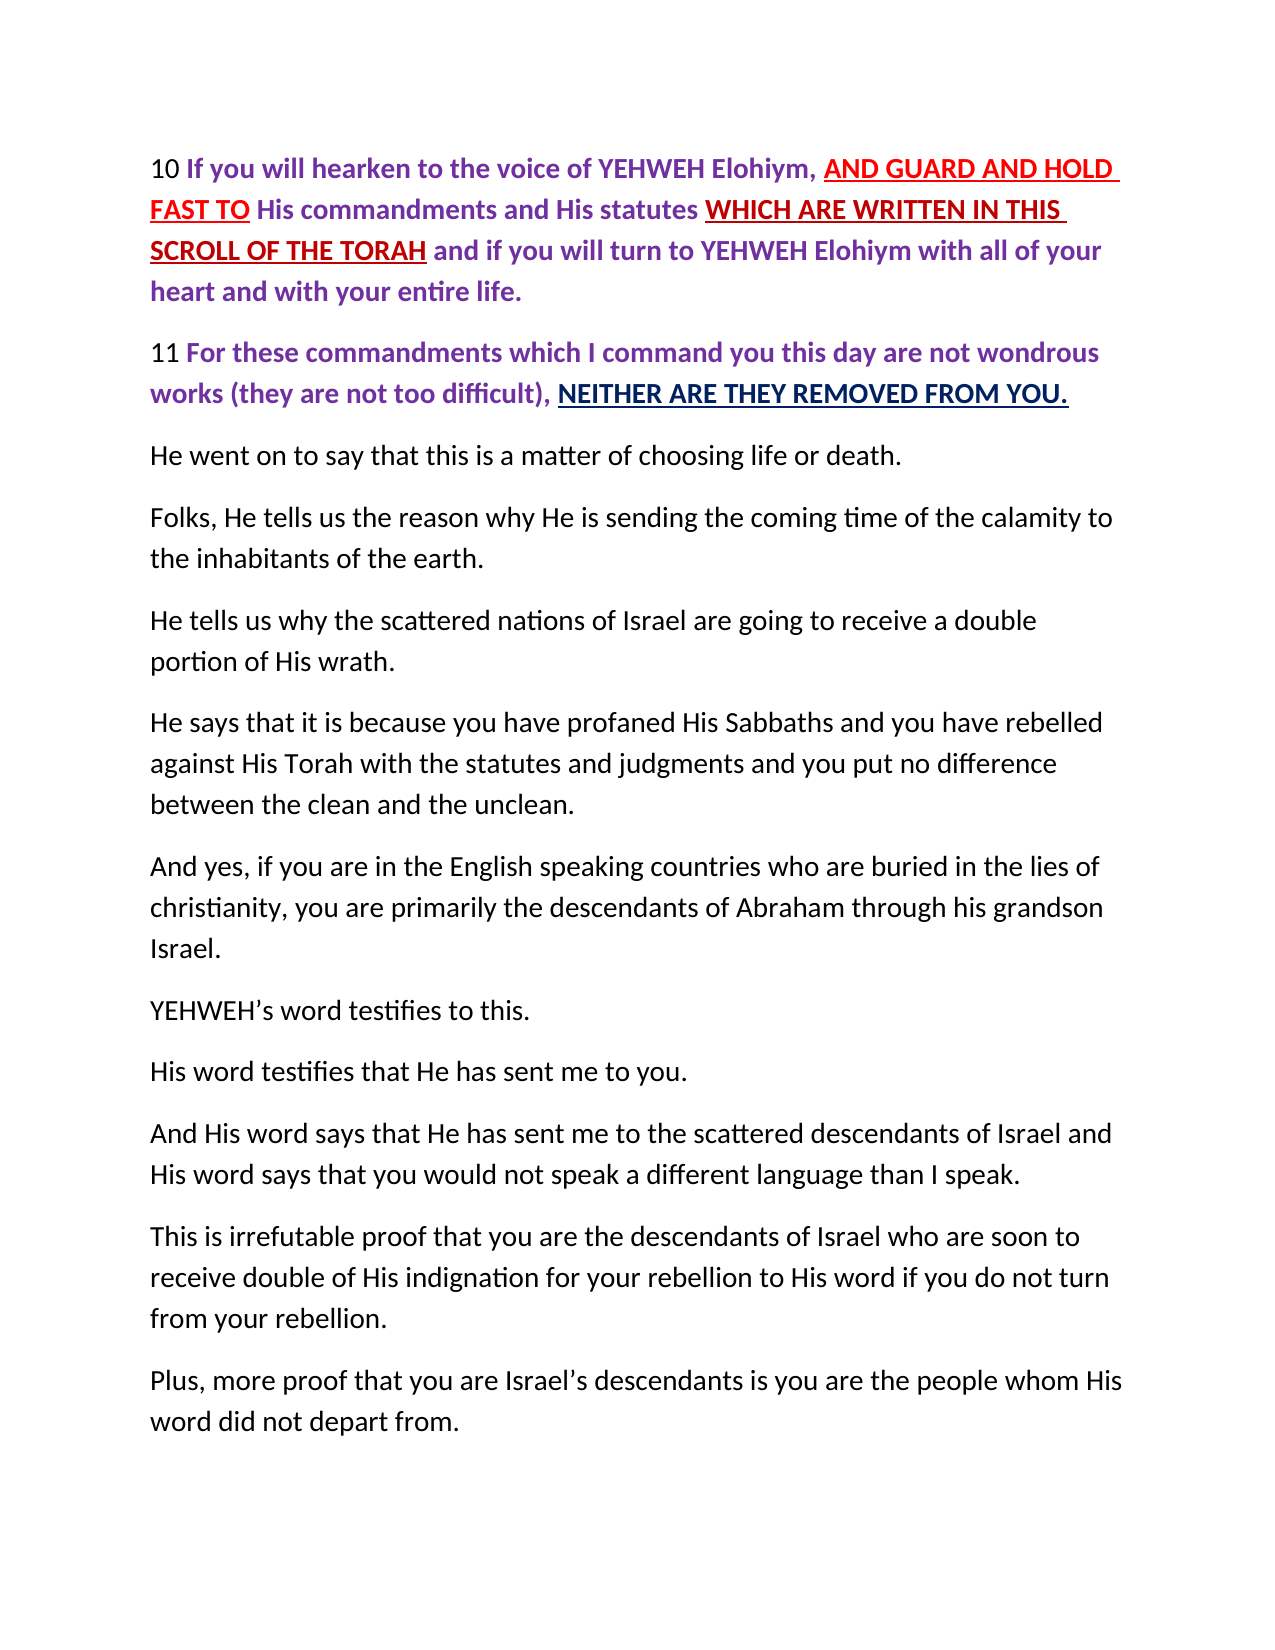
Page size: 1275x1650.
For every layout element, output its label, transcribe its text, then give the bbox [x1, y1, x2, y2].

text This is irrefutable proof that you are the descendants of Israel who are soon to receive double of His indignation for your rebellion to His word if you do not turn from your rebellion. [150, 1218, 1125, 1336]
text 10 If you will hearken to the voice of YEHWEH Elohiym, AND GUARD AND HOLD FAST TO His commandments and His statutes WHICH ARE WRITTEN IN THIS SCROLL OF THE TORAH and if you will turn to YEHWEH Elohiym with all of your heart and with your entire life. [150, 150, 1125, 308]
text And His word says that He has sent me to the scattered descendants of Israel and His word says that you would not speak a different language than I speak. [150, 1115, 1125, 1192]
text Folks, He tells us the reason why He is sending the coming time of the calamity to the inhabitants of the earth. [150, 499, 1125, 576]
text His word testifies that He has sent me to you. [150, 1053, 1125, 1089]
text YEHWEH’s word testifies to this. [150, 992, 1125, 1027]
text He tells us why the scattered nations of Israel are going to receive a double portion of His wrath. [150, 602, 1125, 678]
text And yes, if you are in the English speaking countries who are buried in the lies of christianity, you are primarily the descendants of Abraham through his grandson Israel. [150, 848, 1125, 966]
text He says that it is because you have profaned His Sabbaths and you have rebelled against His Torah with the statutes and judgments and you put no difference between the clean and the unclean. [150, 704, 1125, 822]
text Plus, more proof that you are Israel’s descendants is you are the people whom His word did not depart from. [150, 1362, 1125, 1438]
text He went on to say that this is a matter of choosing life or death. [150, 437, 1125, 473]
text 11 For these commandments which I command you this day are not wondrous works (they are not too difficult), NEITHER ARE THEY REMOVED FROM YOU. [150, 334, 1125, 411]
